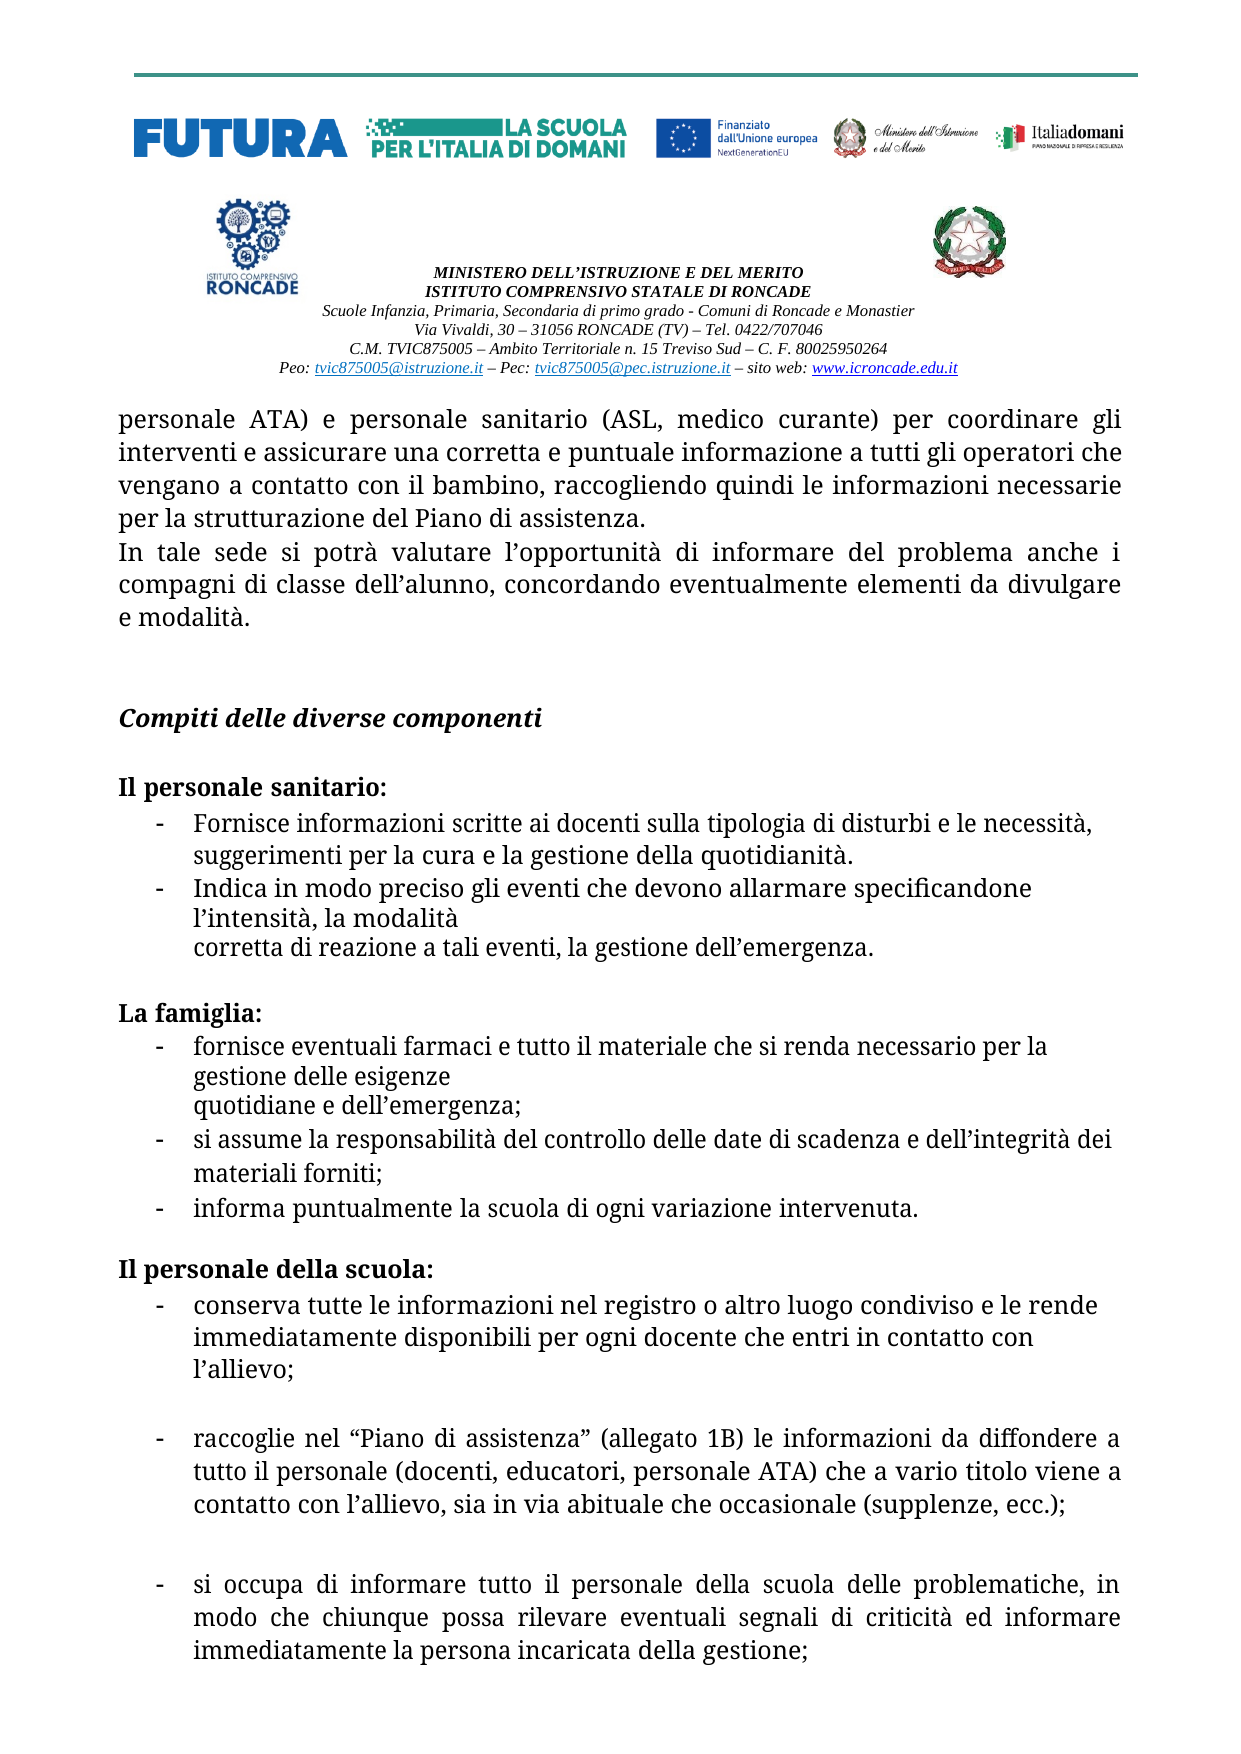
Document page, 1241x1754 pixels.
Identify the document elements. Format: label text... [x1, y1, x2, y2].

list Indica in modo preciso gli eventi che devono allarmare specificandone l’intensità, la modalità [155, 873, 1134, 934]
list raccoglie nel “Piano di assistenza” (allegato 1B) le informazioni da diffondere a tutto il personale (docenti, educatori, personale ATA) che a vario titolo viene a contatto con l’allievo, sia in via abituale che occasionale (supplenze, ecc.); [156, 1421, 1122, 1521]
list si occupa di informare tutto il personale della scuola delle problematiche, in modo che chiunque possa rilevare eventuali segnali di criticità ed informare immediatamente la persona incaricata della gestione; [156, 1567, 1122, 1667]
subtitle La famiglia: [118, 996, 1134, 1030]
list Fornisce informazioni scritte ai docenti sulla tipologia di disturbi e le necessità, suggerimenti per la cura e la gestione della quotidianità. [156, 805, 1122, 872]
list conserva tutte le informazioni nel registro o altro luogo condiviso e le rende immediatamente disponibili per ogni docente che entri in contatto con l’allievo; [156, 1288, 1122, 1386]
list fornisce eventuali farmaci e tutto il materiale che si renda necessario per la gestione delle esigenze [155, 1031, 1134, 1092]
text quotidiane e dell’emergenza; [193, 1092, 1134, 1120]
list si assume la responsabilità del controllo delle date di scadenza e dell’integrità dei materiali forniti; [155, 1121, 1134, 1189]
text corretta di reazione a tali eventi, la gestione dell’emergenza. [193, 934, 1134, 962]
picture [189, 185, 314, 311]
subtitle Il personale sanitario: [118, 769, 1134, 803]
subtitle Compiti delle diverse componenti [118, 700, 1134, 734]
list informa puntualmente la scuola di ogni variazione intervenuta. [155, 1191, 1134, 1225]
text In tale sede si potrà valutare l’opportunità di informare del problema anche i compagni di classe dell’alunno, concordando eventualmente elementi da divulgare e modalità. [118, 535, 1122, 633]
picture [933, 206, 1006, 278]
subtitle Il personale della scuola: [118, 1252, 1134, 1286]
picture [133, 117, 1124, 159]
